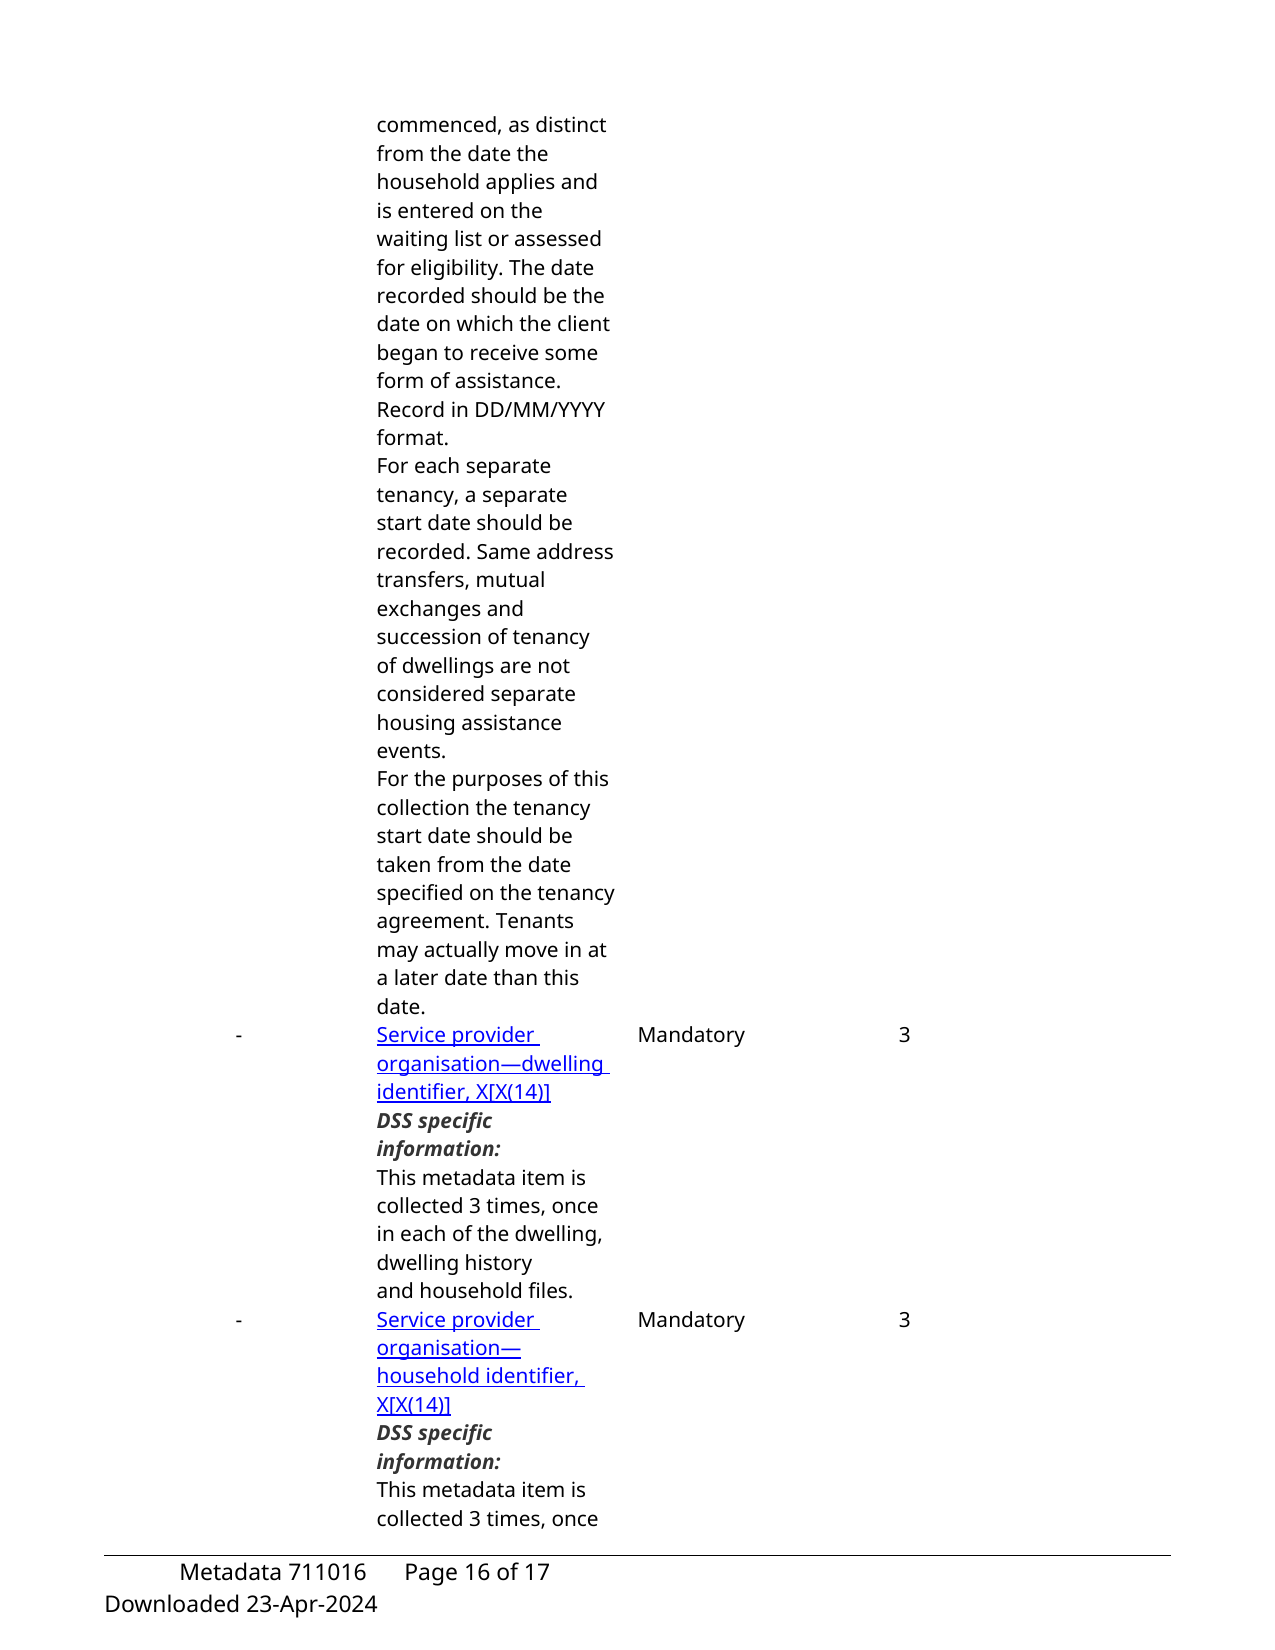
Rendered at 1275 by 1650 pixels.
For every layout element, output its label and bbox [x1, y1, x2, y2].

table_cell [93, 110, 1159, 1532]
